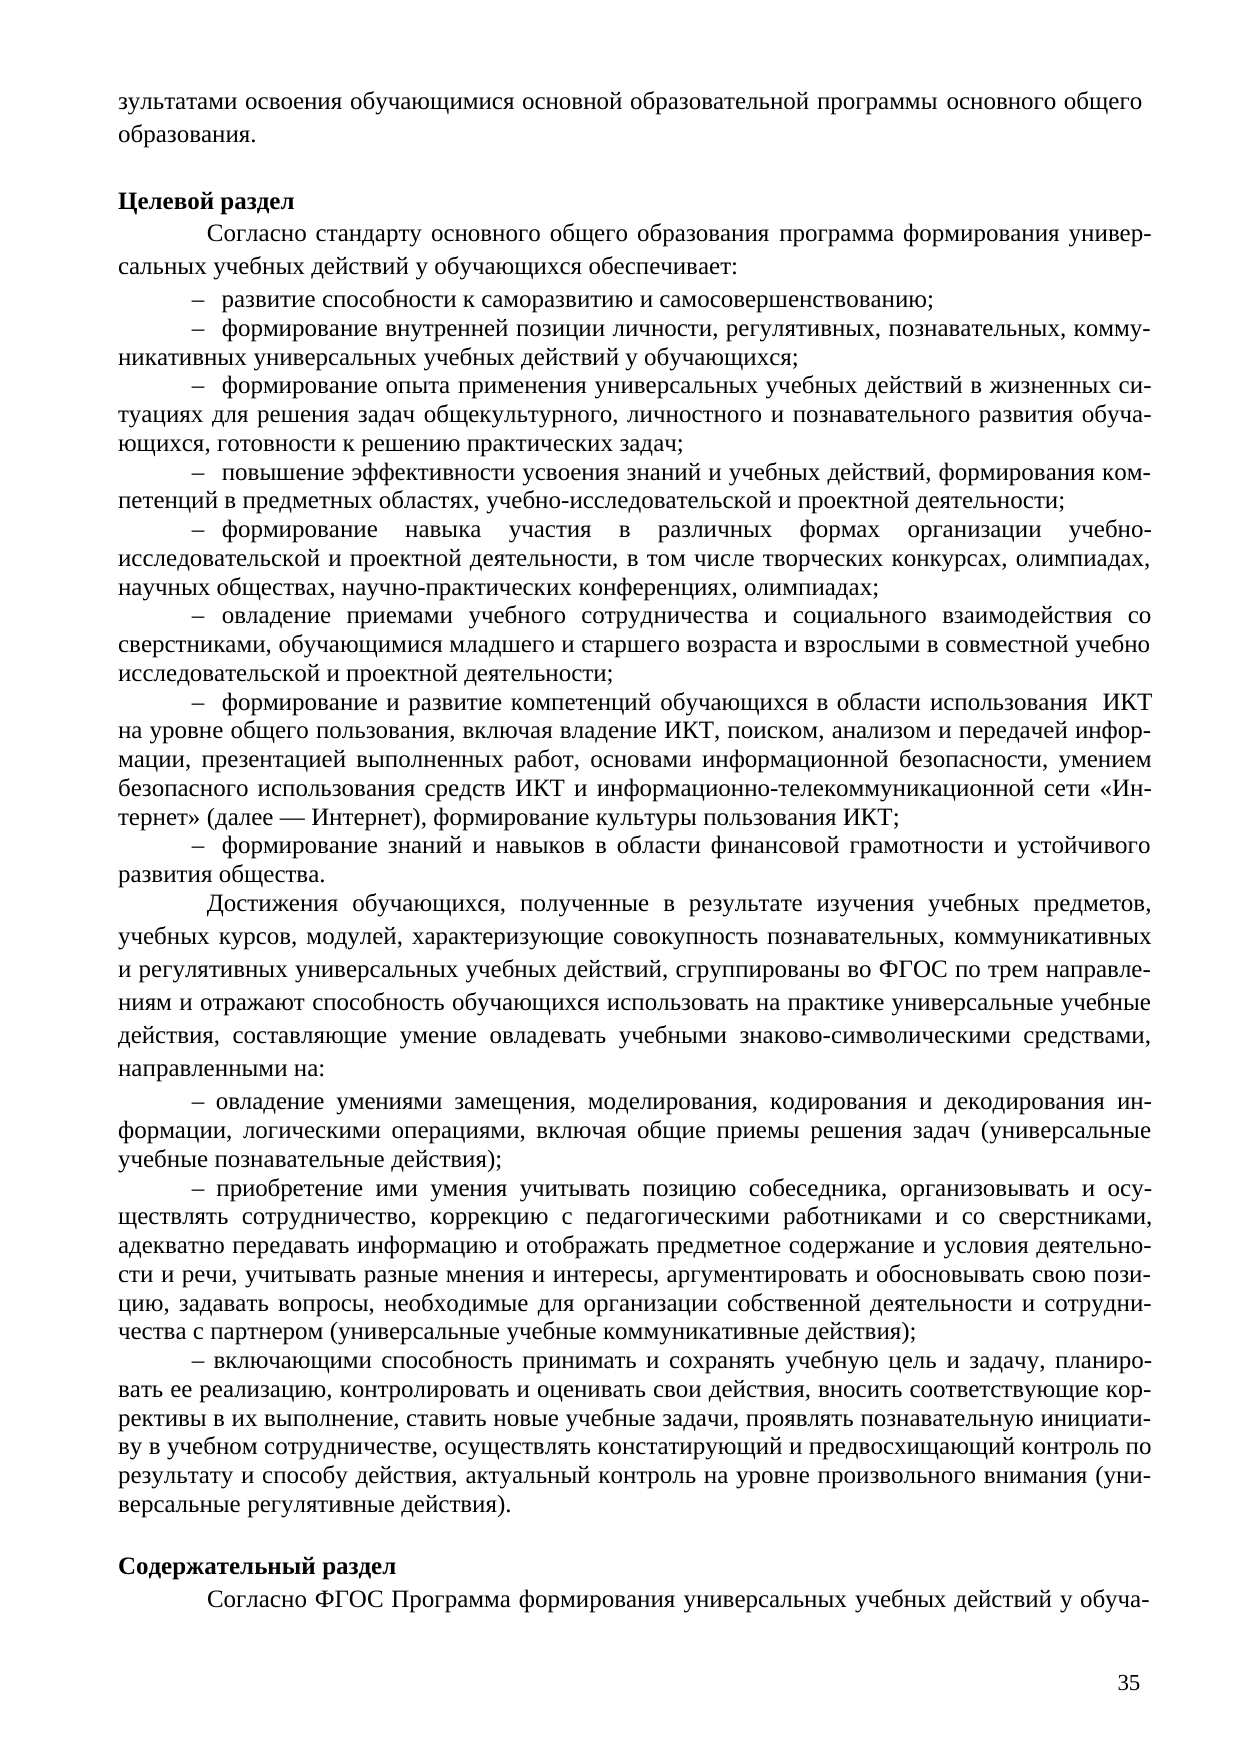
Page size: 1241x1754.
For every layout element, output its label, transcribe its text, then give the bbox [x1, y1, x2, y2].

subtitle Целевой раздел [55, 186, 1180, 214]
list формирование знаний и навыков в области финансовой грамотности и устойчивого развития общества. [118, 831, 1151, 888]
list формирование навыка участия в различных формах организации учебно- исследовательской и проектной деятельности, в том числе творческих конкурсах, олимпиадах, научных обществах, научно-практических конференциях, олимпиадах; [118, 514, 1152, 600]
text ‒ овладение умениями замещения, моделирования, кодирования и декодирования ин- формации, логическими операциями, включая общие приемы решения задач (универсальные учебные познавательные действия); [118, 1086, 1152, 1173]
text Согласно ФГОС Программа формирования универсальных учебных действий у обуча- [207, 1584, 1180, 1613]
list формирование внутренней позиции личности, регулятивных, познавательных, комму- никативных универсальных учебных действий у обучающихся; [118, 313, 1151, 370]
text ‒ приобретение ими умения учитывать позицию собеседника, организовывать и осу- ществлять сотрудничество, коррекцию с педагогическими работниками и со сверстниками, адекватно передавать информацию и отображать предметное содержание и условия деятельно- сти и речи, учитывать разные мнения и интересы, аргументировать и обосновывать свою пози- цию, задавать вопросы, необходимые для организации собственной деятельности и сотрудни- чества с партнером (универсальные учебные коммуникативные действия); [118, 1173, 1153, 1345]
text Согласно стандарту основного общего образования программа формирования универ- сальных учебных действий у обучающихся обеспечивает: [118, 218, 1152, 280]
list формирование и развитие компетенций обучающихся в области использования ИКТ на уровне общего пользования, включая владение ИКТ, поиском, анализом и передачей инфор- мации, презентацией выполненных работ, основами информационной безопасности, умением безопасного использования средств ИКТ и информационно-телекоммуникационной сети «Ин- тернет» (далее — Интернет), формирование культуры пользования ИКТ; [118, 687, 1152, 830]
list развитие способности к саморазвитию и самосовершенствованию; [192, 284, 1180, 313]
text ‒ включающими способность принимать и сохранять учебную цель и задачу, планиро- вать ее реализацию, контролировать и оценивать свои действия, вносить соответствующие кор- рективы в их выполнение, ставить новые учебные задачи, проявлять познавательную инициати- ву в учебном сотрудничестве, осуществлять констатирующий и предвосхищающий контроль по результату и способу действия, актуальный контроль на уровне произвольного внимания (уни- версальные регулятивные действия). [118, 1345, 1152, 1518]
text зультатами освоения обучающимися основной образовательной программы основного общего образования. [118, 86, 1180, 148]
list овладение приемами учебного сотрудничества и социального взаимодействия со сверстниками, обучающимися младшего и старшего возраста и взрослыми в совместной учебно исследовательской и проектной деятельности; [118, 600, 1152, 687]
subtitle Содержательный раздел [55, 1551, 1180, 1580]
list повышение эффективности усвоения знаний и учебных действий, формирования ком- петенций в предметных областях, учебно-исследовательской и проектной деятельности; [118, 457, 1152, 514]
list формирование опыта применения универсальных учебных действий в жизненных си- туациях для решения задач общекультурного, личностного и познавательного развития обуча- ющихся, готовности к решению практических задач; [118, 370, 1152, 457]
text Достижения обучающихся, полученные в результате изучения учебных предметов, учебных курсов, модулей, характеризующие совокупность познавательных, коммуникативных и регулятивных универсальных учебных действий, сгруппированы во ФГОС по трем направле- ниям и отражают способность обучающихся использовать на практике универсальные учебные действия, составляющие умение овладевать учебными знаково-символическими средствами, направленными на: [118, 888, 1152, 1082]
